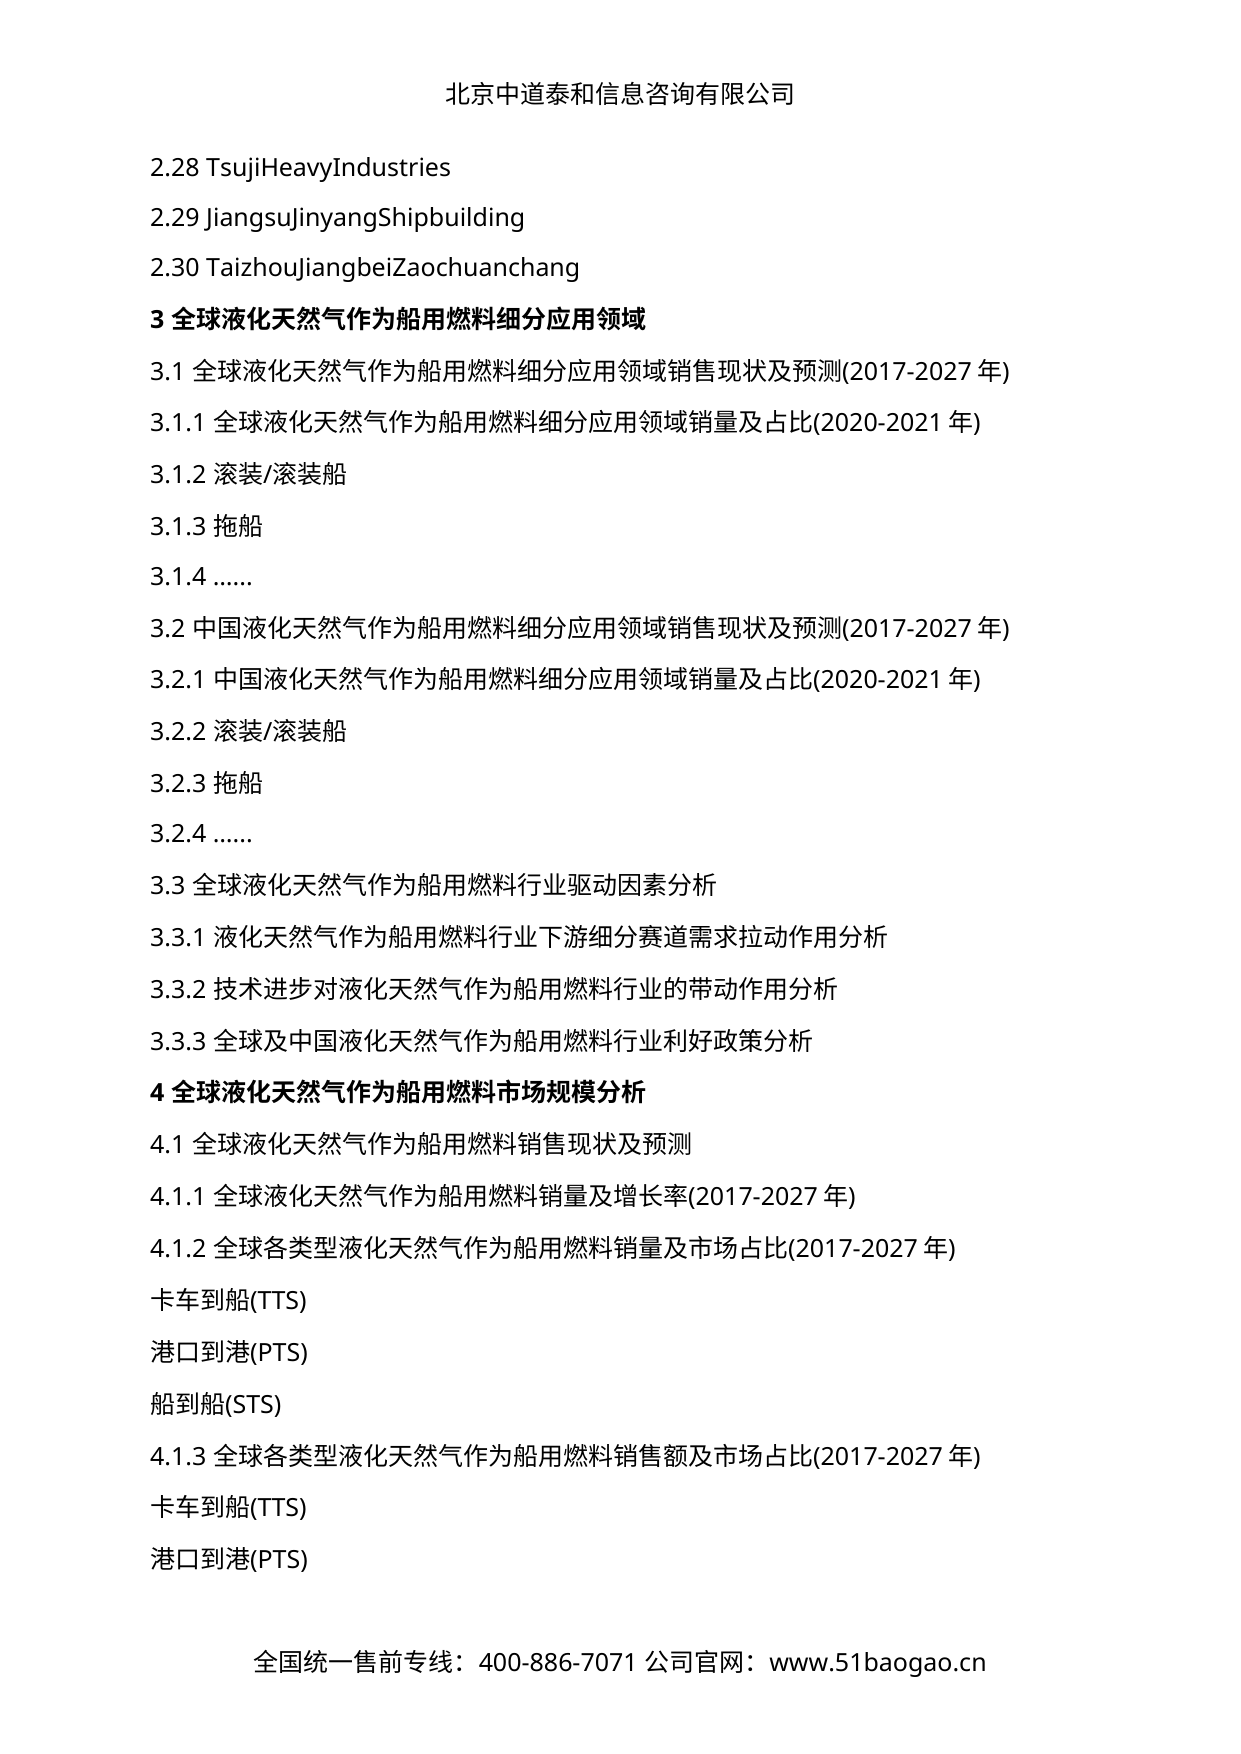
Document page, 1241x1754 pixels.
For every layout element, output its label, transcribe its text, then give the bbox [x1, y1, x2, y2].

text 3.2.4 …... [150, 816, 1090, 850]
text 3.1.4 …... [150, 558, 1090, 592]
text 3.1.1 全球液化天然气作为船用燃料细分应用领域销量及占比(2020-2021年) [150, 403, 1090, 439]
text 3.1.3 拖船 [150, 507, 1090, 543]
text 船到船(STS) [150, 1384, 1090, 1420]
text 3.1.2 滚装/滚装船 [150, 455, 1090, 491]
text 3.3.2 技术进步对液化天然气作为船用燃料行业的带动作用分析 [150, 969, 1090, 1005]
text 3 全球液化天然气作为船用燃料细分应用领域 [150, 299, 1090, 335]
text 3.1 全球液化天然气作为船用燃料细分应用领域销售现状及预测(2017-2027年) [150, 351, 1090, 387]
text 2.28 TsujiHeavyIndustries [150, 150, 1090, 184]
text 港口到港(PTS) [150, 1540, 1090, 1576]
text 3.3.3 全球及中国液化天然气作为船用燃料行业利好政策分析 [150, 1021, 1090, 1057]
text 4 全球液化天然气作为船用燃料市场规模分析 [150, 1073, 1090, 1109]
text 2.29 JiangsuJinyangShipbuilding [150, 200, 1090, 234]
text 3.3 全球液化天然气作为船用燃料行业驱动因素分析 [150, 865, 1090, 902]
text 港口到港(PTS) [150, 1332, 1090, 1368]
text 卡车到船(TTS) [150, 1280, 1090, 1317]
text 3.2.1 中国液化天然气作为船用燃料细分应用领域销量及占比(2020-2021年) [150, 660, 1090, 696]
text 卡车到船(TTS) [150, 1488, 1090, 1524]
text 4.1.1 全球液化天然气作为船用燃料销量及增长率(2017-2027年) [150, 1177, 1090, 1213]
text 3.2.2 滚装/滚装船 [150, 712, 1090, 748]
text 2.30 TaizhouJiangbeiZaochuanchang [150, 249, 1090, 283]
text 3.2.3 拖船 [150, 764, 1090, 800]
text 3.2 中国液化天然气作为船用燃料细分应用领域销售现状及预测(2017-2027年) [150, 608, 1090, 644]
text 3.3.1 液化天然气作为船用燃料行业下游细分赛道需求拉动作用分析 [150, 917, 1090, 953]
text 4.1 全球液化天然气作为船用燃料销售现状及预测 [150, 1125, 1090, 1161]
text 4.1.2 全球各类型液化天然气作为船用燃料销量及市场占比(2017-2027年) [150, 1228, 1090, 1265]
text 4.1.3 全球各类型液化天然气作为船用燃料销售额及市场占比(2017-2027年) [150, 1436, 1090, 1472]
